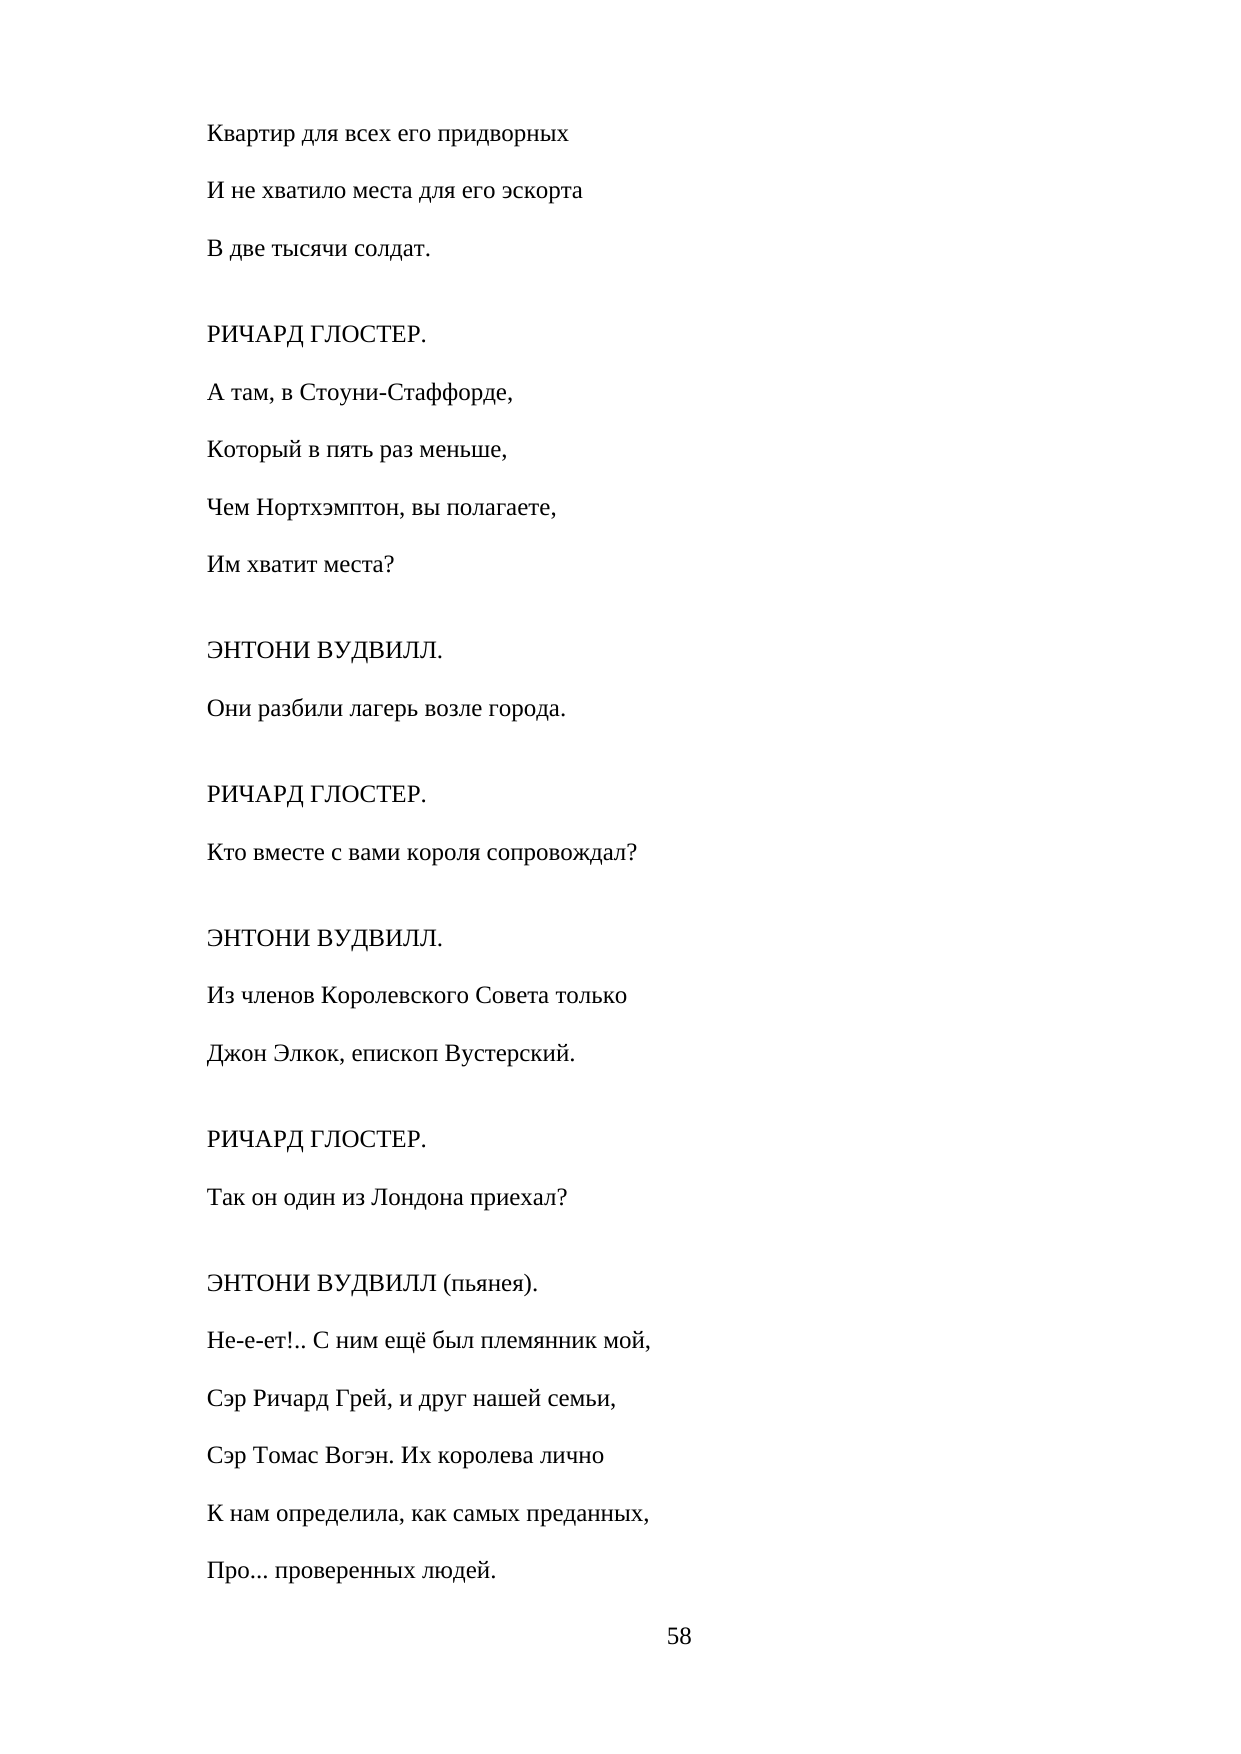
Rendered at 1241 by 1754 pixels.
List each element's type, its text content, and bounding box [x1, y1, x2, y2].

text Им хватит места? [148, 549, 1152, 578]
text Из членов Королевского Совета только [148, 981, 1152, 1009]
text РИЧАРД ГЛОСТЕР. [148, 1124, 1152, 1153]
text Они разбили лагерь возле города. [148, 693, 1152, 722]
text РИЧАРД ГЛОСТЕР. [148, 319, 1152, 348]
text Так он один из Лондона приехал? [148, 1182, 1152, 1211]
text Который в пять раз меньше, [148, 434, 1152, 463]
text ЭНТОНИ ВУДВИЛЛ. [148, 636, 1152, 664]
text Сэр Ричард Грей, и друг нашей семьи, [148, 1383, 1152, 1412]
text Квартир для всех его придворных [148, 118, 1152, 147]
text К нам определила, как самых преданных, [148, 1498, 1152, 1527]
text Чем Нортхэмптон, вы полагаете, [148, 492, 1152, 521]
text В две тысячи солдат. [148, 233, 1152, 262]
text А там, в Стоуни-Стаффорде, [148, 377, 1152, 406]
text Кто вместе с вами короля сопровождал? [148, 837, 1152, 866]
text Сэр Томас Вогэн. Их королева лично [148, 1441, 1152, 1469]
text ЭНТОНИ ВУДВИЛЛ. [148, 923, 1152, 952]
text Джон Элкок, епископ Вустерский. [148, 1038, 1152, 1067]
text И не хватило места для его эскорта [148, 176, 1152, 204]
text Не-е-ет!.. С ним ещё был племянник мой, [148, 1326, 1152, 1354]
text Про... проверенных людей. [148, 1556, 1152, 1584]
text ЭНТОНИ ВУДВИЛЛ (пьянея). [148, 1268, 1152, 1297]
text РИЧАРД ГЛОСТЕР. [148, 779, 1152, 808]
